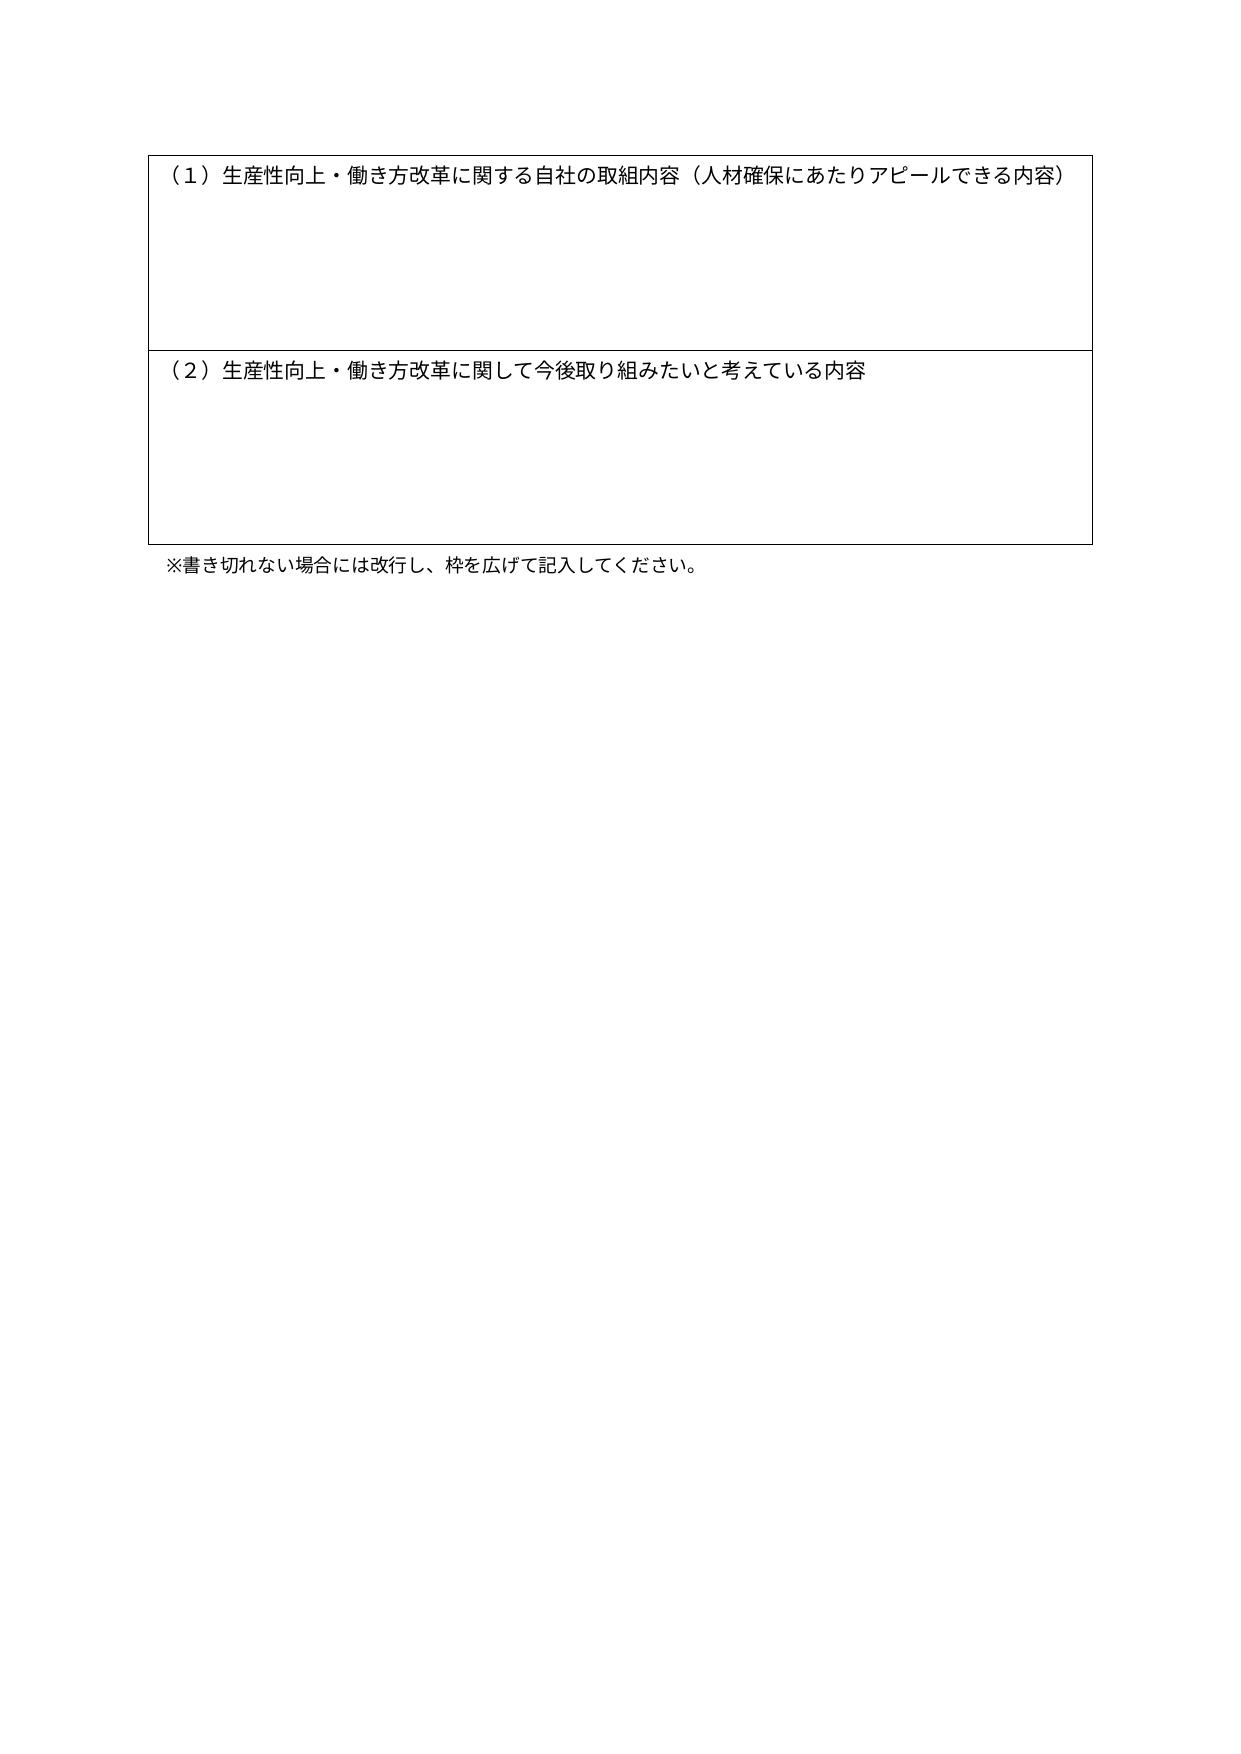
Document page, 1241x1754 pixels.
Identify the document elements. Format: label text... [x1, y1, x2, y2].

text ※書き切れない場合には改行し、枠を広げて記入してください。 [148, 545, 1092, 583]
table_cell （２）生産性向上・働き方改革に関して今後取り組みたいと考えている内容 [149, 351, 1092, 544]
table_cell （１）生産性向上・働き方改革に関する自社の取組内容（人材確保にあたりアピールできる内容） [149, 156, 1092, 349]
